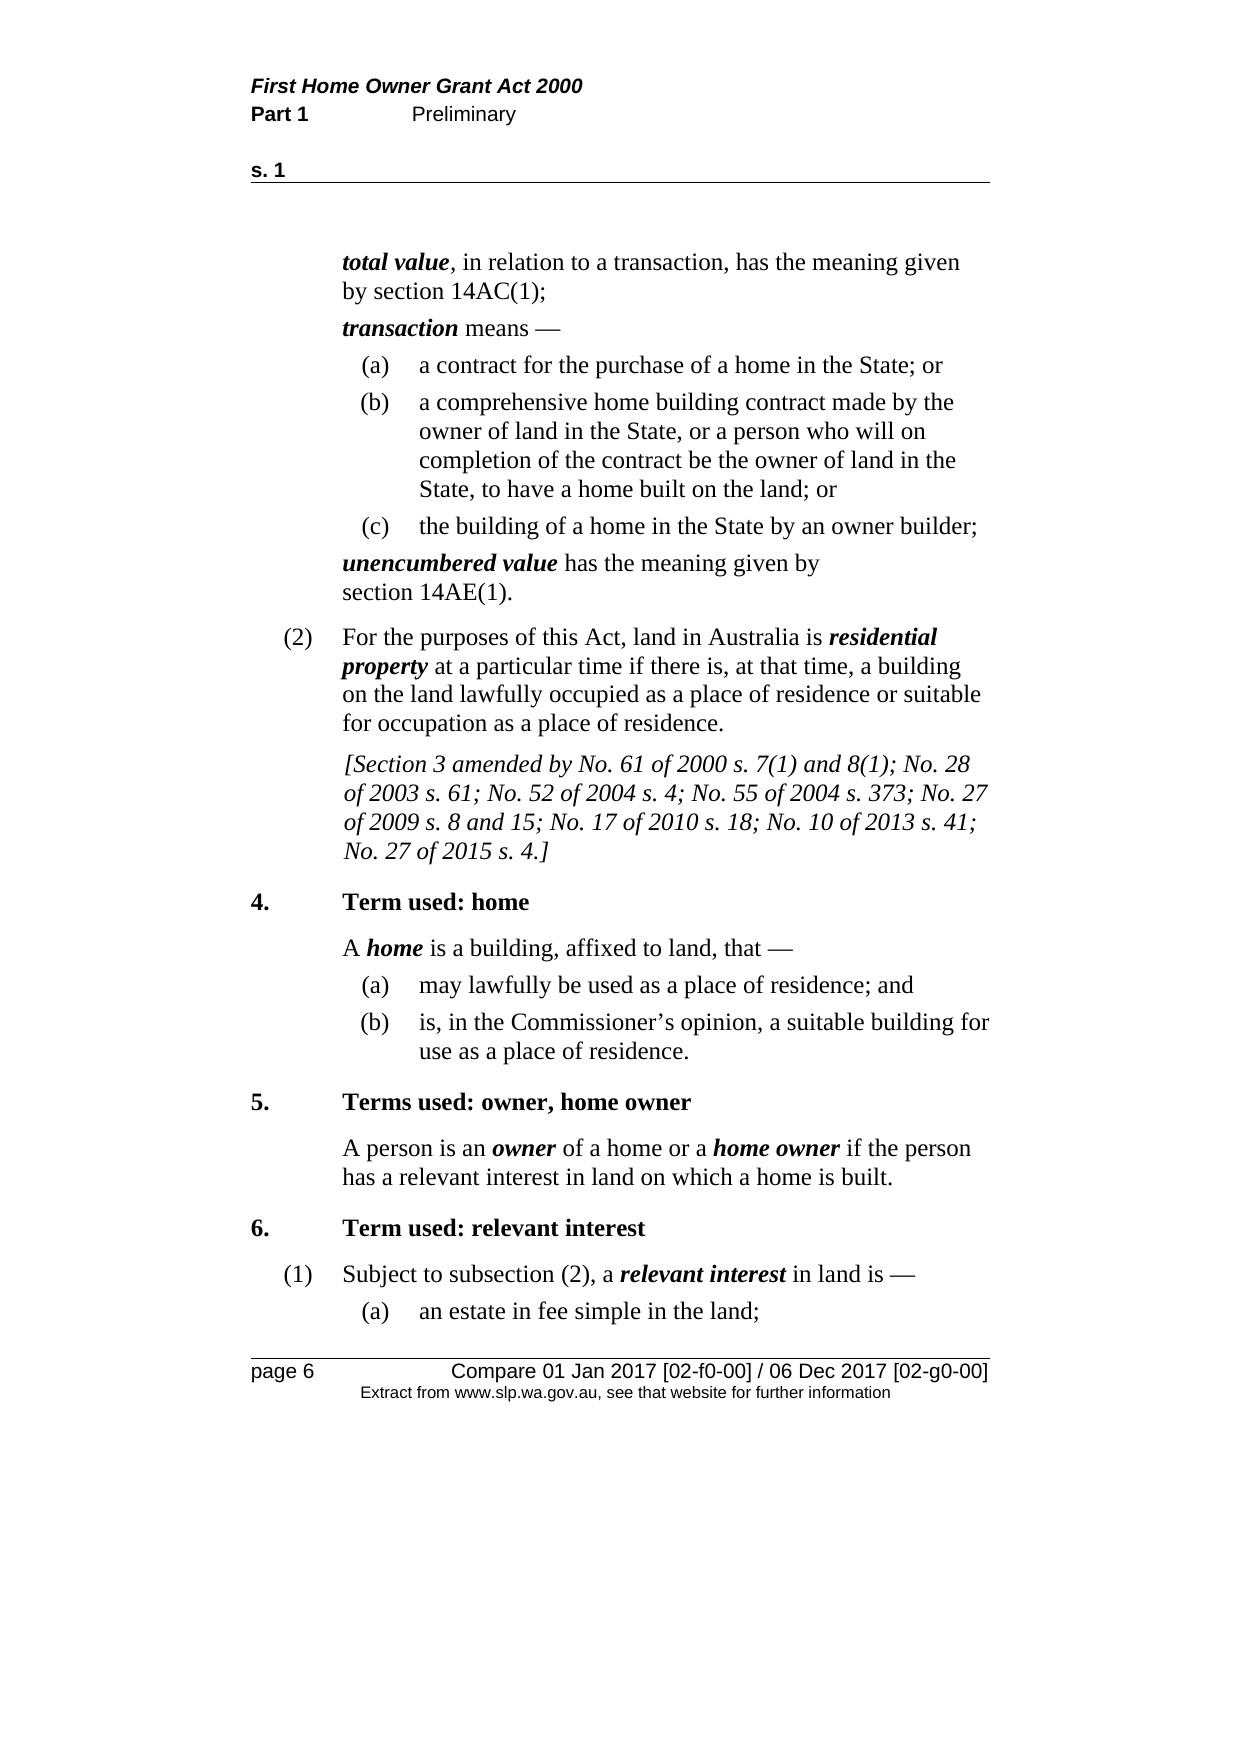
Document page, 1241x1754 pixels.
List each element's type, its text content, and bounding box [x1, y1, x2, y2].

text (c) the building of a home in the State by an owner builder; [251, 511, 990, 539]
text transaction means — [251, 313, 990, 342]
text (a) an estate in fee simple in the land; [251, 1296, 990, 1324]
text unencumbered value has the meaning given by section 14AE(1). [251, 548, 990, 605]
text A person is an owner of a home or a home owner if the person has a relevant interest in land on which a home is built. [251, 1133, 990, 1190]
text (b) a comprehensive home building contract made by the owner of land in the State, or a person who will on completion of the contract be the owner of land in the State, to have a home built on the land; or [251, 387, 990, 502]
text (a) a contract for the purchase of a home in the State; or [251, 350, 990, 379]
text A home is a building, affixed to land, that — [251, 933, 990, 962]
subtitle 4. Term used: home [251, 887, 990, 916]
text (b) is, in the Commissioner’s opinion, a suitable building for use as a place of residence. [251, 1007, 990, 1064]
subtitle 5. Terms used: owner, home owner [251, 1087, 990, 1116]
text (1) Subject to subsection (2), a relevant interest in land is — [251, 1259, 990, 1287]
text (2) For the purposes of this Act, land in is residential property at a particular time if there is, at that time, a building on the land lawfully occupied as a place of residence or suitable for occupation as a place of residence. [251, 622, 990, 737]
text [Section 3 amended by No. 61 of 2000 s. 7(1) and 8(1); No. 28 of 2003 s. 61; No. 52 of 2004 s. 4; No. 55 of 2004 s. 373; No. 27 of 2009 s. 8 and 15; No. 17 of 2010 s. 18; No. 10 of 2013 s. 41; No. 27 of 2015 s. 4.] [251, 749, 990, 864]
subtitle 6. Term used: relevant interest [251, 1213, 990, 1242]
text (a) may lawfully be used as a place of residence; and [251, 970, 990, 999]
text total value, in relation to a transaction, has the meaning given by section 14AC(1); [251, 247, 990, 305]
